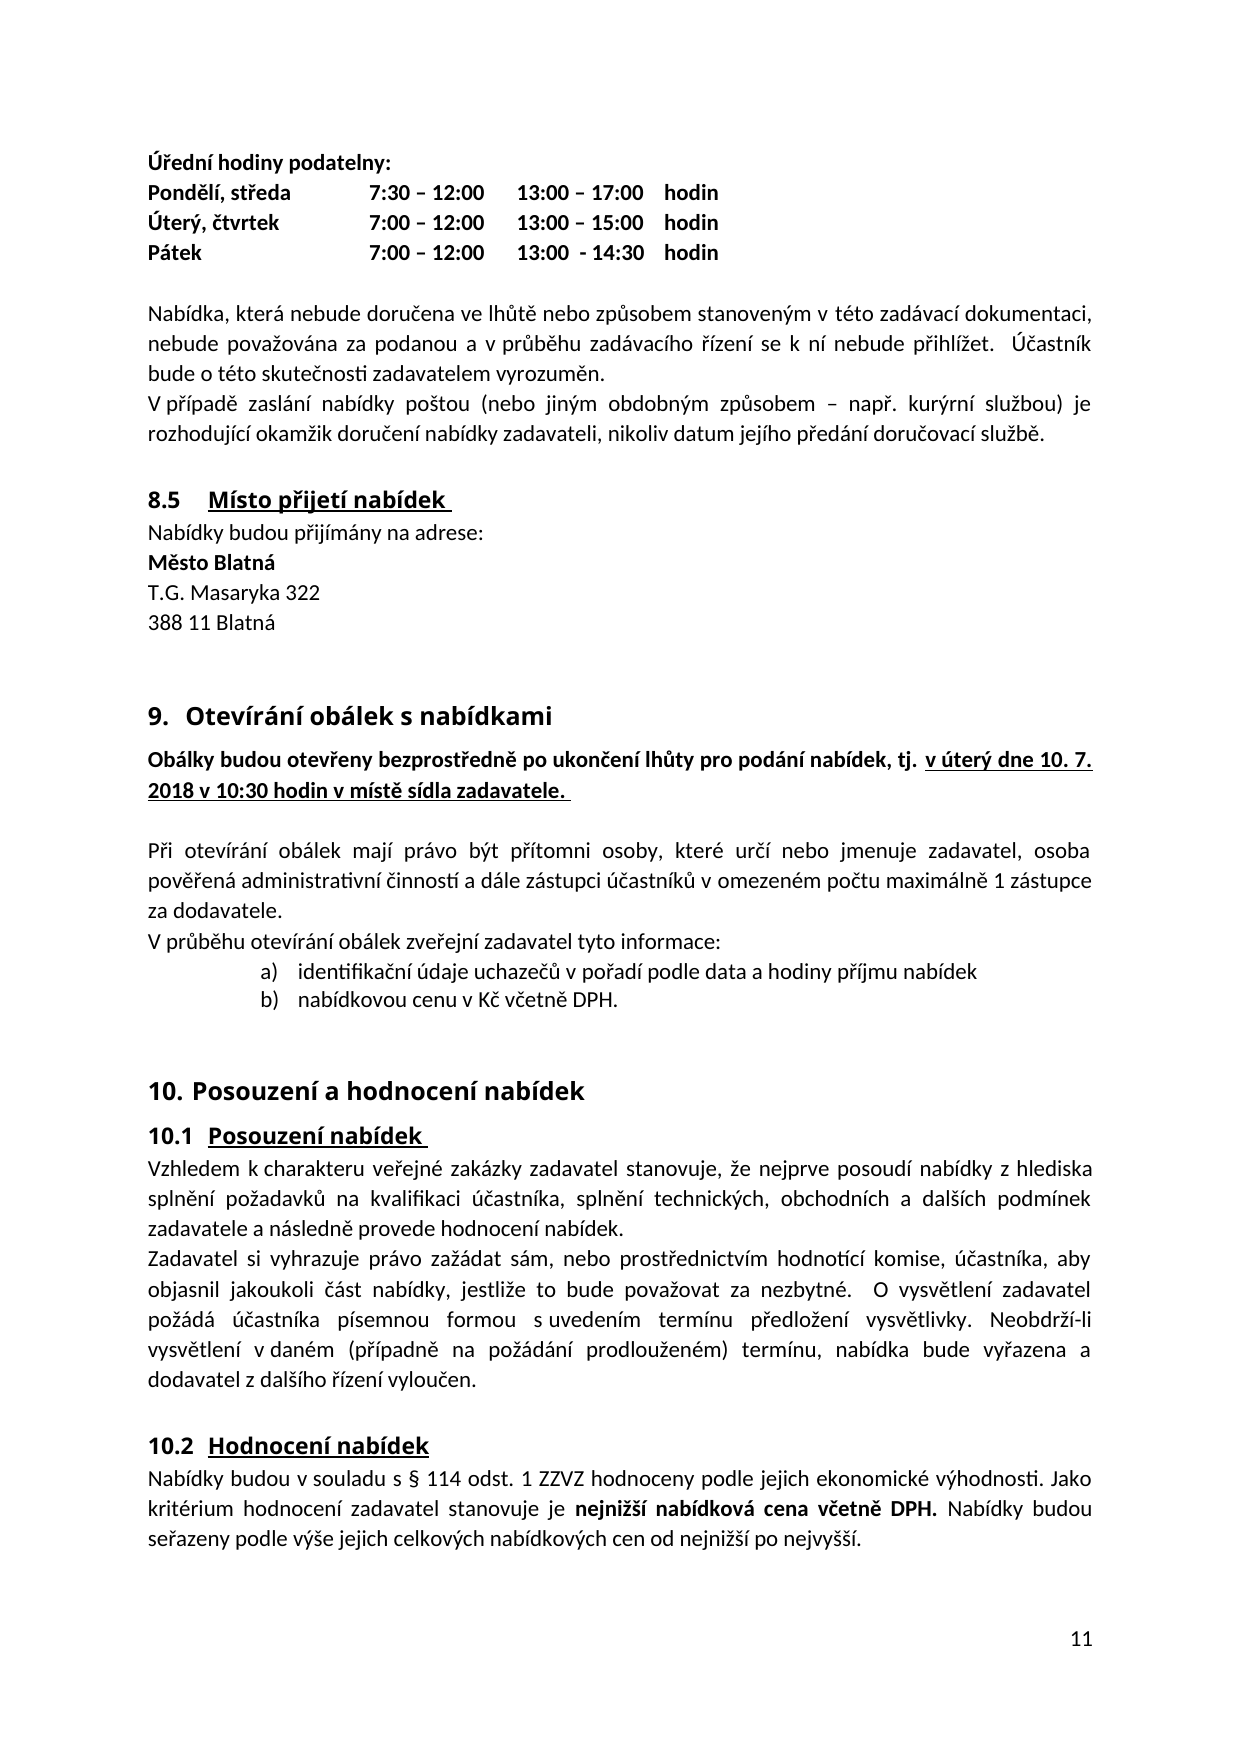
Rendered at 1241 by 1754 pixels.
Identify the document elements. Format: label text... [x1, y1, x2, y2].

subtitle Posouzení a hodnocení nabídek [148, 1073, 1093, 1108]
text Vzhledem k charakteru veřejné zakázky zadavatel stanovuje, že nejprve posoudí nabídky z hlediska splnění požadavků na kvalifikaci účastníka, splnění technických, obchodních a dalších podmínek zadavatele a následně provede hodnocení nabídek. [148, 1154, 1093, 1242]
text V průběhu otevírání obálek zveřejní zadavatel tyto informace: [148, 927, 1093, 955]
text Obálky budou otevřeny bezprostředně po ukončení lhůty pro podání nabídek, tj. v úterý dne 10. 7. 2018 v 10:30 hodin v místě sídla zadavatele. [148, 746, 1093, 804]
text Při otevírání obálek mají právo být přítomni osoby, které určí nebo jmenuje zadavatel, osoba pověřená administrativní činností a dále zástupci účastníků v omezeném počtu maximálně 1 zástupce za dodavatele. [148, 836, 1093, 925]
text Nabídky budou v souladu s § 114 odst. 1 ZZVZ hodnoceny podle jejich ekonomické výhodnosti. Jako kritérium hodnocení zadavatel stanovuje je nejnižší nabídková cena včetně DPH. Nabídky budou seřazeny podle výše jejich celkových nabídkových cen od nejnižší po nejvyšší. [148, 1464, 1093, 1552]
text 388 11 Blatná [148, 608, 1093, 636]
text T.G. Masaryka 322 [148, 578, 1093, 606]
text Pondělí, středa 7:30 – 12:00 13:00 – 17:00 hodin [148, 178, 1093, 206]
text Město Blatná [148, 548, 1093, 576]
text Zadavatel si vyhrazuje právo zažádat sám, nebo prostřednictvím hodnotící komise, účastníka, aby objasnil jakoukoli část nabídky, jestliže to bude považovat za nezbytné. O vysvětlení zadavatel požádá účastníka písemnou formou s uvedením termínu předložení vysvětlivky. Neobdrží-li vysvětlení v daném (případně na požádání prodlouženém) termínu, nabídka bude vyřazena a dodavatel z dalšího řízení vyloučen. [148, 1244, 1093, 1393]
subtitle Hodnocení nabídek [148, 1430, 1093, 1461]
text V případě zaslání nabídky poštou (nebo jiným obdobným způsobem – např. kurýrní službou) je rozhodující okamžik doručení nabídky zadavateli, nikoliv datum jejího předání doručovací službě. [148, 389, 1093, 447]
text Nabídka, která nebude doručena ve lhůtě nebo způsobem stanoveným v této zadávací dokumentaci, nebude považována za podanou a v průběhu zadávacího řízení se k ní nebude přihlížet. Účastník bude o této skutečnosti zadavatelem vyrozuměn. [148, 299, 1093, 387]
list nabídkovou cenu v Kč včetně DPH. [260, 985, 1093, 1013]
subtitle Otevírání obálek s nabídkami [148, 699, 1093, 733]
text Pátek 7:00 – 12:00 13:00 - 14:30 hodin [148, 238, 1093, 266]
text Úterý, čtvrtek 7:00 – 12:00 13:00 – 15:00 hodin [148, 208, 1093, 236]
text Nabídky budou přijímány na adrese: [148, 518, 1093, 546]
subtitle Místo přijetí nabídek [148, 484, 1093, 515]
list identifikační údaje uchazečů v pořadí podle data a hodiny příjmu nabídek [260, 957, 1093, 985]
text Úřední hodiny podatelny: [148, 148, 1093, 176]
subtitle Posouzení nabídek [148, 1120, 1093, 1151]
